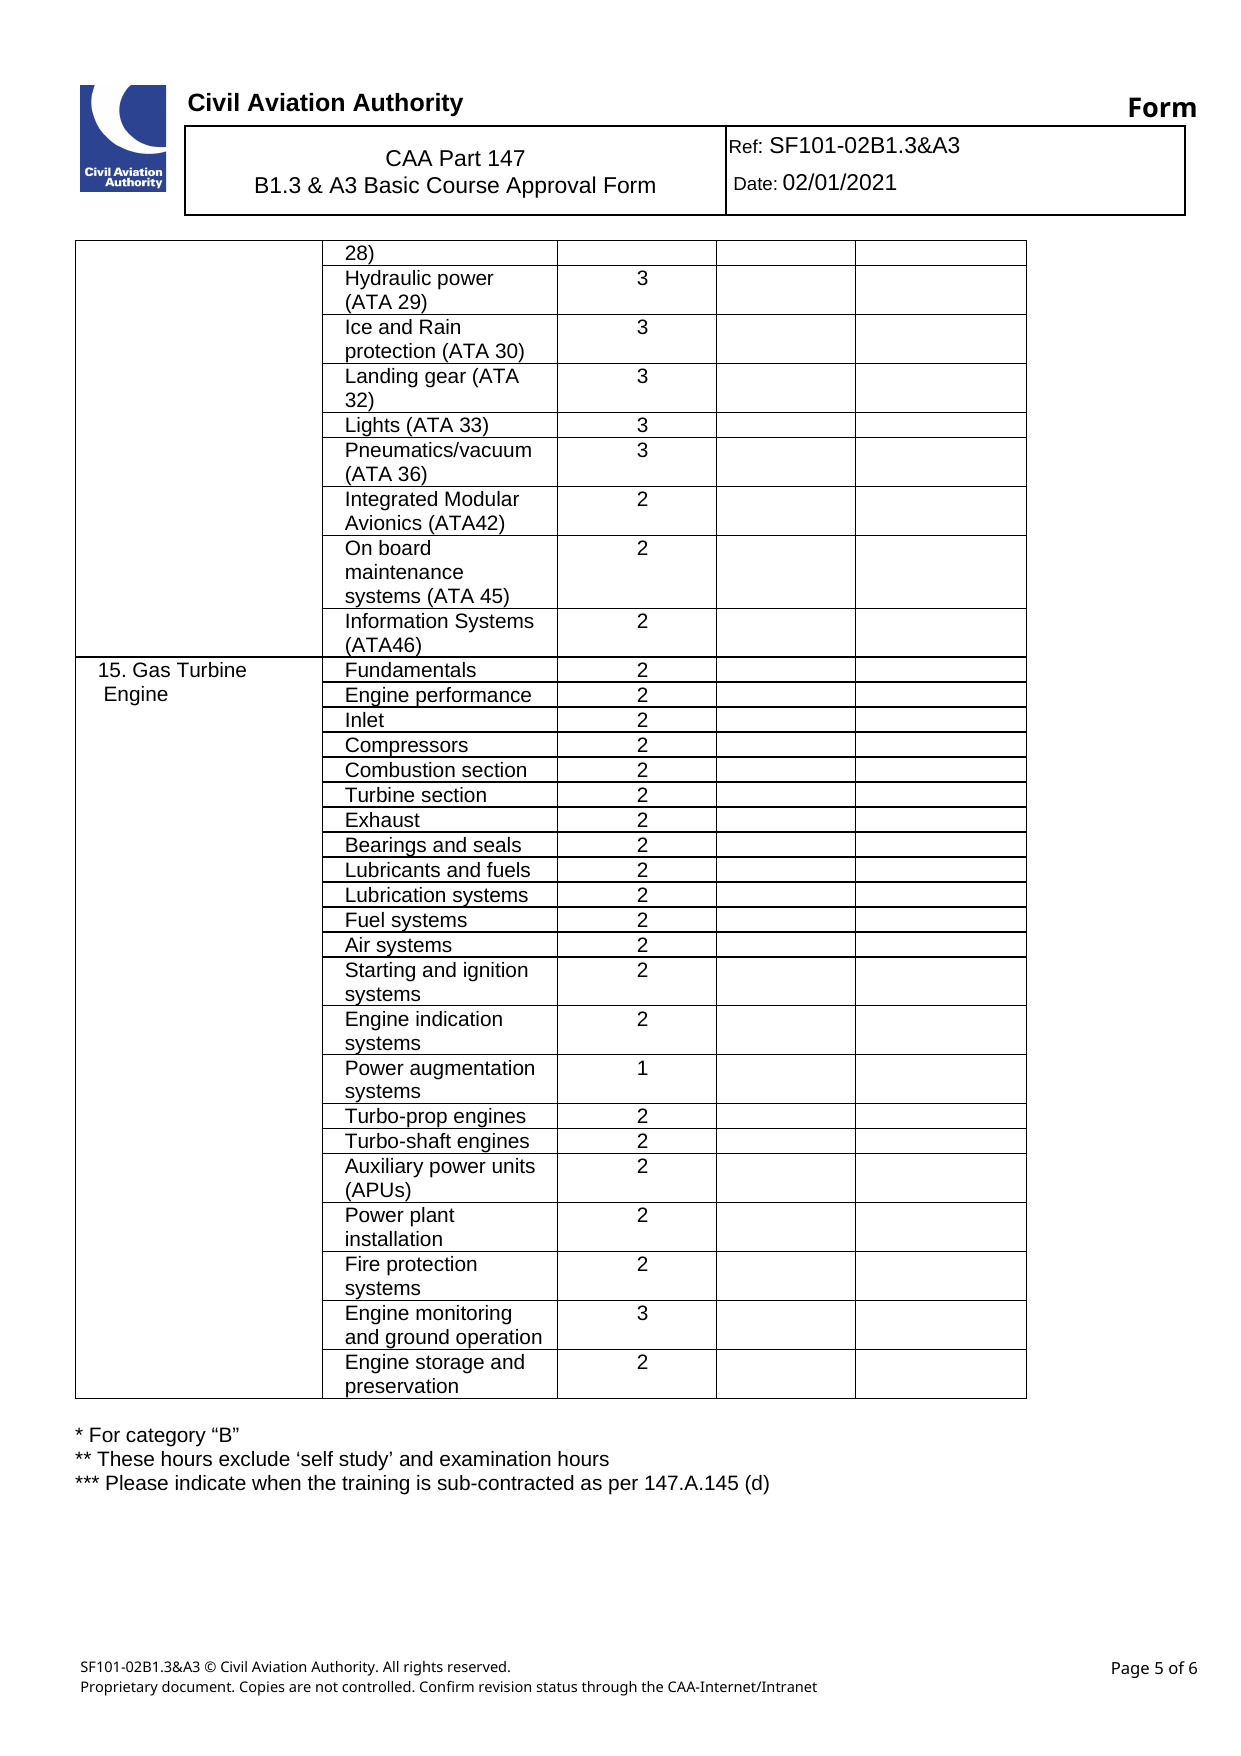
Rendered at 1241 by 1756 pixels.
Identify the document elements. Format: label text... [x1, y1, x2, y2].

table_cell [856, 1301, 1026, 1349]
table_cell [856, 783, 1026, 806]
table_cell [717, 883, 855, 906]
table_cell 3 [558, 364, 716, 412]
table_cell Compressors [323, 733, 557, 756]
table_cell Engine indication systems [323, 1006, 557, 1054]
table_cell 2 [558, 758, 716, 781]
table_cell 2 [558, 933, 716, 956]
table_cell Turbine section [323, 783, 557, 806]
table_cell Engine storage and preservation [323, 1350, 557, 1398]
table_cell Turbo-shaft engines [323, 1129, 557, 1153]
table_cell [856, 364, 1026, 412]
table_cell [717, 658, 855, 681]
table_cell Fuel systems [323, 908, 557, 931]
table_cell 2 [558, 1252, 716, 1300]
table_cell 2 [558, 908, 716, 931]
table_cell 2 [558, 536, 716, 607]
table_cell [717, 536, 855, 607]
table_cell [856, 315, 1026, 363]
table_cell [717, 609, 855, 656]
table_cell 2 [558, 1203, 716, 1251]
table_cell [856, 1129, 1026, 1153]
table_cell 2 [558, 858, 716, 881]
table_cell [717, 908, 855, 931]
text ** These hours exclude ‘self study’ and examination hours [75, 1447, 1165, 1471]
table_cell [717, 958, 855, 1005]
table_cell [856, 241, 1026, 265]
table_cell Pneumatics/vacuum (ATA 36) [323, 438, 557, 486]
table_cell Lubricants and fuels [323, 858, 557, 881]
table_cell Fuel systems (ATA 28) [323, 241, 557, 265]
text * For category “B” [75, 1423, 1165, 1447]
table_cell [856, 758, 1026, 781]
table_cell 3 [558, 413, 716, 437]
table_cell [856, 908, 1026, 931]
table_cell [717, 683, 855, 706]
table_cell 3 [558, 266, 716, 314]
table_cell Hydraulic power (ATA 29) [323, 266, 557, 314]
table_cell [856, 266, 1026, 314]
table_cell 2 [558, 1154, 716, 1202]
table_cell 2 [558, 1350, 716, 1398]
table_cell Fundamentals [323, 658, 557, 681]
table_cell [717, 364, 855, 412]
table_cell On board maintenance systems (ATA 45) [323, 536, 557, 607]
table_cell [717, 266, 855, 314]
table_cell 2 [558, 808, 716, 831]
table_cell Ice and Rain protection (ATA 30) [323, 315, 557, 363]
table_cell 3 [558, 438, 716, 486]
table_cell [717, 1252, 855, 1300]
table_cell [856, 658, 1026, 681]
table_cell [717, 1006, 855, 1054]
table_cell [717, 1104, 855, 1128]
table_cell [856, 536, 1026, 607]
table_cell [856, 683, 1026, 706]
table_cell [717, 708, 855, 731]
table_cell [856, 733, 1026, 756]
table_cell [856, 609, 1026, 656]
table_cell [717, 758, 855, 781]
table_cell 2 [558, 783, 716, 806]
table_cell 2 [558, 958, 716, 1005]
table_cell 2 [558, 1006, 716, 1054]
table_cell 2 [558, 1129, 716, 1153]
table_cell Inlet [323, 708, 557, 731]
table_cell [856, 1203, 1026, 1251]
table_cell [717, 438, 855, 486]
table_cell 2 [558, 658, 716, 681]
table_cell 3 [558, 315, 716, 363]
table_cell 15. Gas Turbine Engine [76, 658, 322, 1398]
table_cell 2 [558, 708, 716, 731]
table_cell 2 [558, 683, 716, 706]
table_cell [717, 1154, 855, 1202]
table_cell 3 [558, 1301, 716, 1349]
table_cell Engine performance [323, 683, 557, 706]
table_cell [856, 1006, 1026, 1054]
table_cell [856, 933, 1026, 956]
table_cell 3 [558, 241, 716, 265]
table_cell [856, 958, 1026, 1005]
table_cell [856, 1350, 1026, 1398]
table_cell 2 [558, 833, 716, 856]
table_cell 2 [558, 733, 716, 756]
table_cell [856, 708, 1026, 731]
table_cell [717, 858, 855, 881]
table_cell [856, 1104, 1026, 1128]
picture [80, 85, 167, 192]
table_cell [717, 808, 855, 831]
table_cell Exhaust [323, 808, 557, 831]
table_cell [717, 733, 855, 756]
table_cell Lubrication systems [323, 883, 557, 906]
table_cell Starting and ignition systems [323, 958, 557, 1005]
table_cell Power augmentation systems [323, 1055, 557, 1103]
table_cell 1 [558, 1055, 716, 1103]
table_cell [717, 1129, 855, 1153]
table_cell [717, 1350, 855, 1398]
table_cell [856, 487, 1026, 534]
table_cell Fire protection systems [323, 1252, 557, 1300]
table_cell [856, 1252, 1026, 1300]
table_cell [717, 241, 855, 265]
table_cell 2 [558, 487, 716, 534]
table_cell [717, 933, 855, 956]
table_cell Turbo-prop engines [323, 1104, 557, 1128]
table_cell Air systems [323, 933, 557, 956]
table_cell [856, 413, 1026, 437]
table_cell Engine monitoring and ground operation [323, 1301, 557, 1349]
table_cell [856, 1055, 1026, 1103]
table_cell Information Systems (ATA46) [323, 609, 557, 656]
table_cell Lights (ATA 33) [323, 413, 557, 437]
table_cell [856, 833, 1026, 856]
table_cell [856, 1154, 1026, 1202]
table_cell [717, 1055, 855, 1103]
table_cell Auxiliary power units (APUs) [323, 1154, 557, 1202]
table_cell 2 [558, 1104, 716, 1128]
table_cell Combustion section [323, 758, 557, 781]
table_cell [717, 1301, 855, 1349]
table_cell [717, 783, 855, 806]
text *** Please indicate when the training is sub-contracted as per 147.A.145 (d) [75, 1471, 1165, 1495]
table_cell [717, 413, 855, 437]
table_cell Landing gear (ATA 32) [323, 364, 557, 412]
table_cell [717, 487, 855, 534]
table_cell [856, 858, 1026, 881]
table_cell 2 [558, 609, 716, 656]
table_cell 2 [558, 883, 716, 906]
table_cell [856, 808, 1026, 831]
table_cell [717, 1203, 855, 1251]
table_cell Integrated Modular Avionics (ATA42) [323, 487, 557, 534]
table_cell [717, 833, 855, 856]
table_cell [856, 883, 1026, 906]
table_cell [717, 315, 855, 363]
table_cell Bearings and seals [323, 833, 557, 856]
table_cell Power plant installation [323, 1203, 557, 1251]
table_cell [856, 438, 1026, 486]
